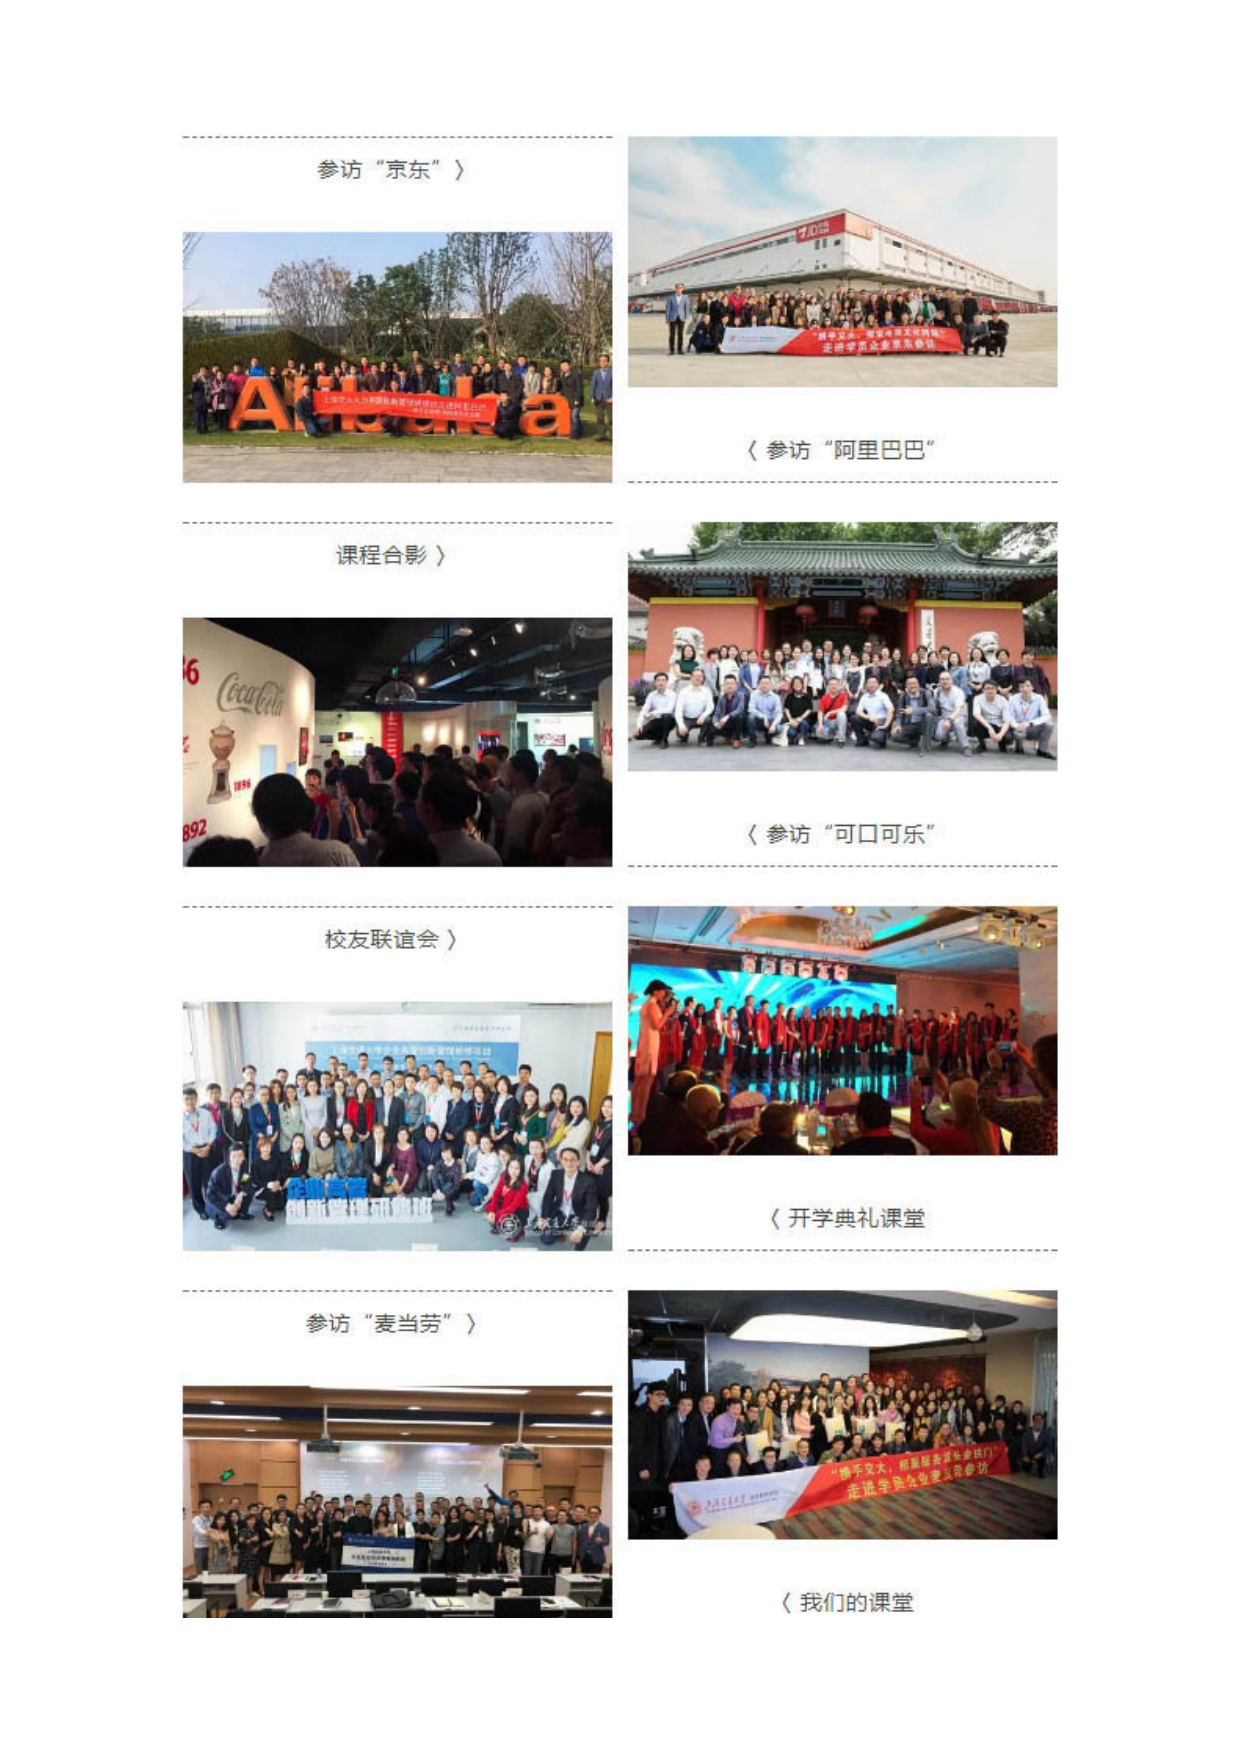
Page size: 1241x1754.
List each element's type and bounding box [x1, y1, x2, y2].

picture [180, 122, 1061, 1618]
